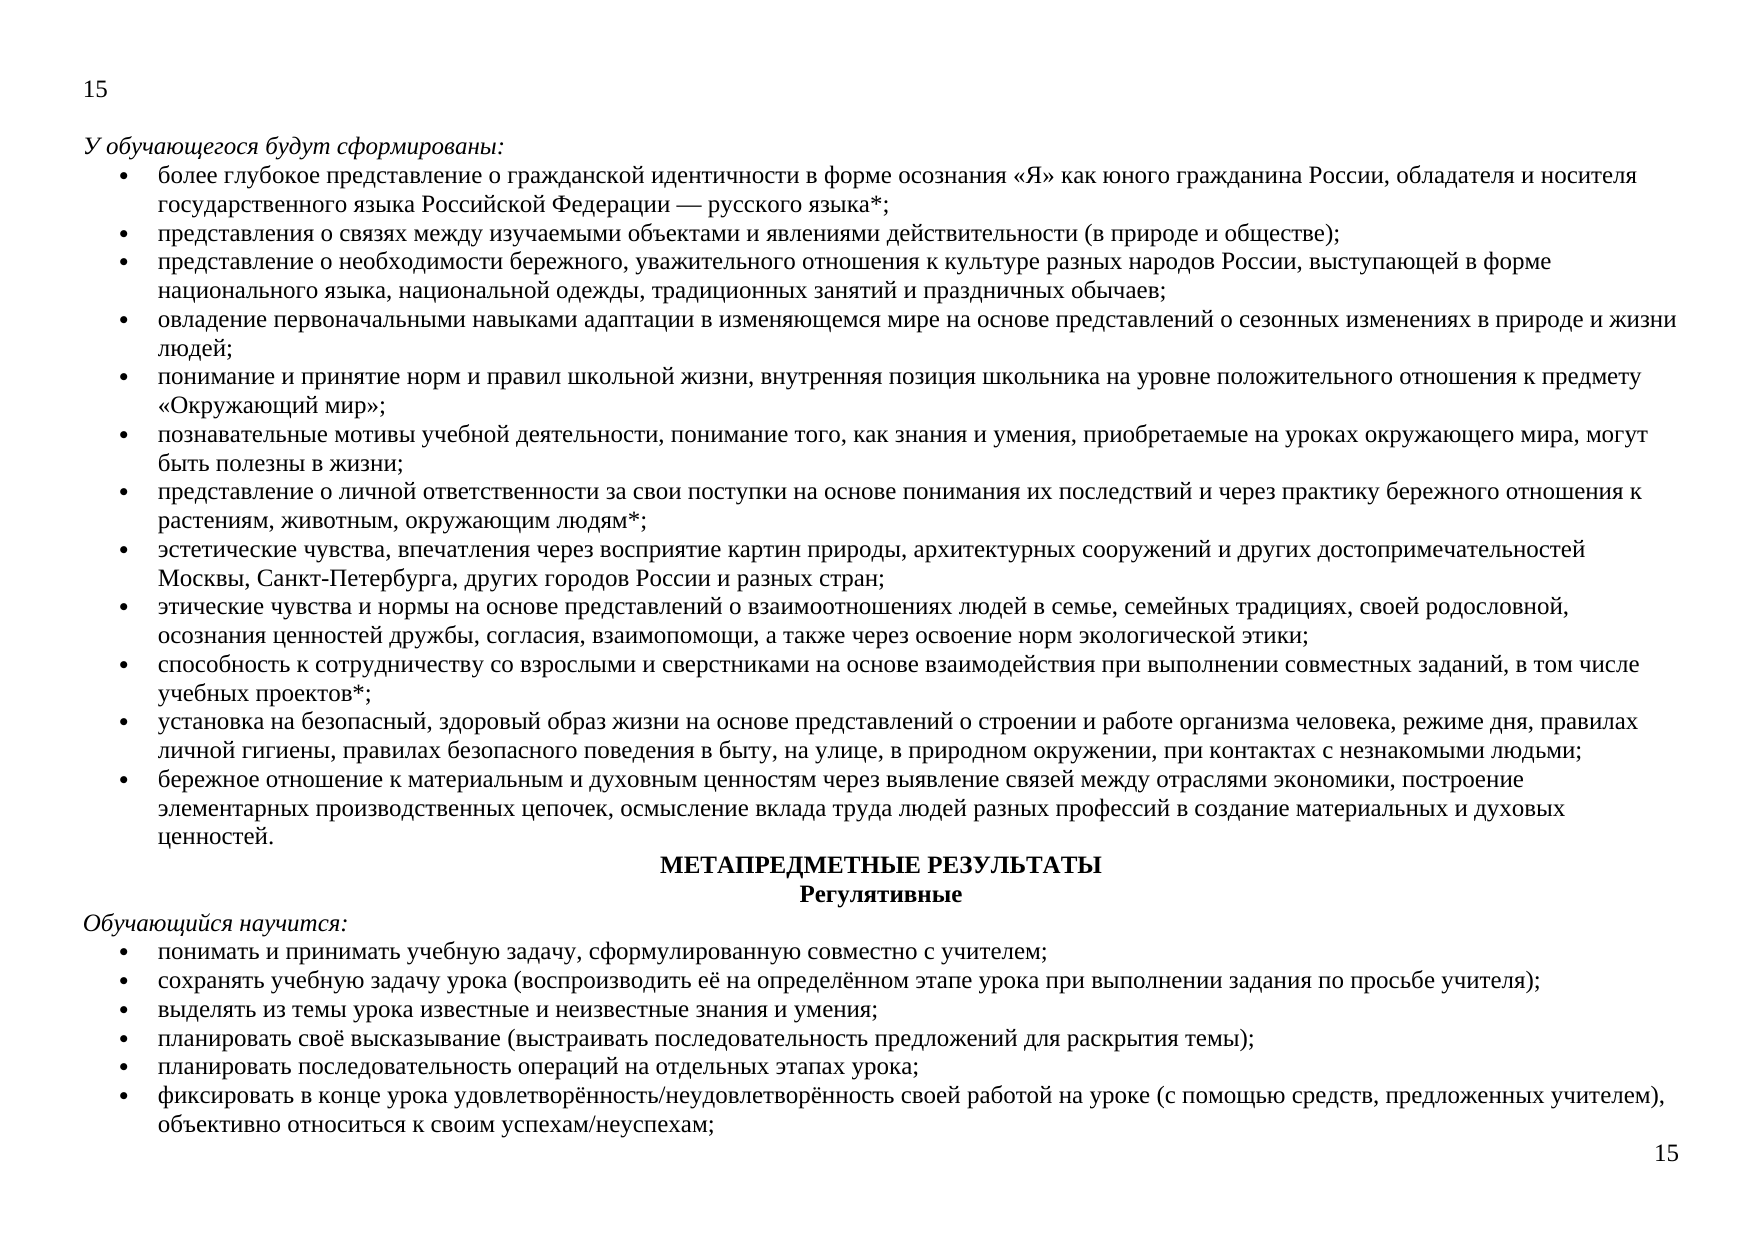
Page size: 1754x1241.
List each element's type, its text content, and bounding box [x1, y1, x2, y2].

list этические чувства и нормы на основе представлений о взаимоотношениях людей в семье, семейных традициях, своей родословной, осознания ценностей дружбы, согласия, взаимопомощи, а также через освоение норм экологической этики; [120, 591, 1679, 649]
text У обучающегося будут сформированы: [83, 131, 1679, 160]
list выделять из темы урока известные и неизвестные знания и умения; [120, 994, 1679, 1023]
list установка на безопасный, здоровый образ жизни на основе представлений о строении и работе организма человека, режиме дня, правилах личной гигиены, правилах безопасного поведения в быту, на улице, в природном окружении, при контактах с незнакомыми людьми; [120, 706, 1679, 764]
list понимать и принимать учебную задачу, сформулированную совместно с учителем; [120, 936, 1679, 965]
list планировать последовательность операций на отдельных этапах урока; [120, 1051, 1679, 1080]
list планировать своё высказывание (выстраивать последовательность предложений для раскрытия темы); [120, 1023, 1679, 1051]
list овладение первоначальными навыками адаптации в изменяющемся мире на основе представлений о сезонных изменениях в природе и жизни людей; [120, 304, 1679, 361]
text Обучающийся научится: [83, 908, 1679, 936]
list бережное отношение к материальным и духовным ценностям через выявление связей между отраслями экономики, построение элементарных производственных цепочек, осмысление вклада труда людей разных профессий в создание материальных и духовых ценностей. [120, 764, 1679, 850]
list сохранять учебную задачу урока (воспроизводить её на определённом этапе урока при выполнении задания по просьбе учителя); [120, 965, 1679, 994]
list более глубокое представление о гражданской идентичности в форме осознания «Я» как юного гражданина России, обладателя и носителя государственного языка Российской Федерации — русского языка*; [120, 160, 1679, 218]
list способность к сотрудничеству со взрослыми и сверстниками на основе взаимодействия при выполнении совместных заданий, в том числе учебных проектов*; [120, 649, 1679, 706]
list представления о связях между изучаемыми объектами и явлениями действительности (в природе и обществе); [120, 218, 1679, 246]
list понимание и принятие норм и правил школьной жизни, внутренняя позиция школьника на уровне положительного отношения к предмету «Окружающий мир»; [120, 361, 1679, 419]
list фиксировать в конце урока удовлетворённость/неудовлетворённость своей работой на уроке (с помощью средств, предложенных учителем), объективно относиться к своим успехам/неуспехам; [120, 1080, 1679, 1138]
text МЕТАПРЕДМЕТНЫЕ РЕЗУЛЬТАТЫ Регулятивные [83, 850, 1679, 908]
list познавательные мотивы учебной деятельности, понимание того, как знания и умения, приобретаемые на уроках окружающего мира, могут быть полезны в жизни; [120, 419, 1679, 476]
list представление о необходимости бережного, уважительного отношения к культуре разных народов России, выступающей в форме национального языка, национальной одежды, традиционных занятий и праздничных обычаев; [120, 246, 1679, 304]
list эстетические чувства, впечатления через восприятие картин природы, архитектурных сооружений и других достопримечательностей Москвы, Санкт-Петербурга, других городов России и разных стран; [120, 534, 1679, 591]
list представление о личной ответственности за свои поступки на основе понимания их последствий и через практику бережного отношения к растениям, животным, окружающим людям*; [120, 476, 1679, 534]
